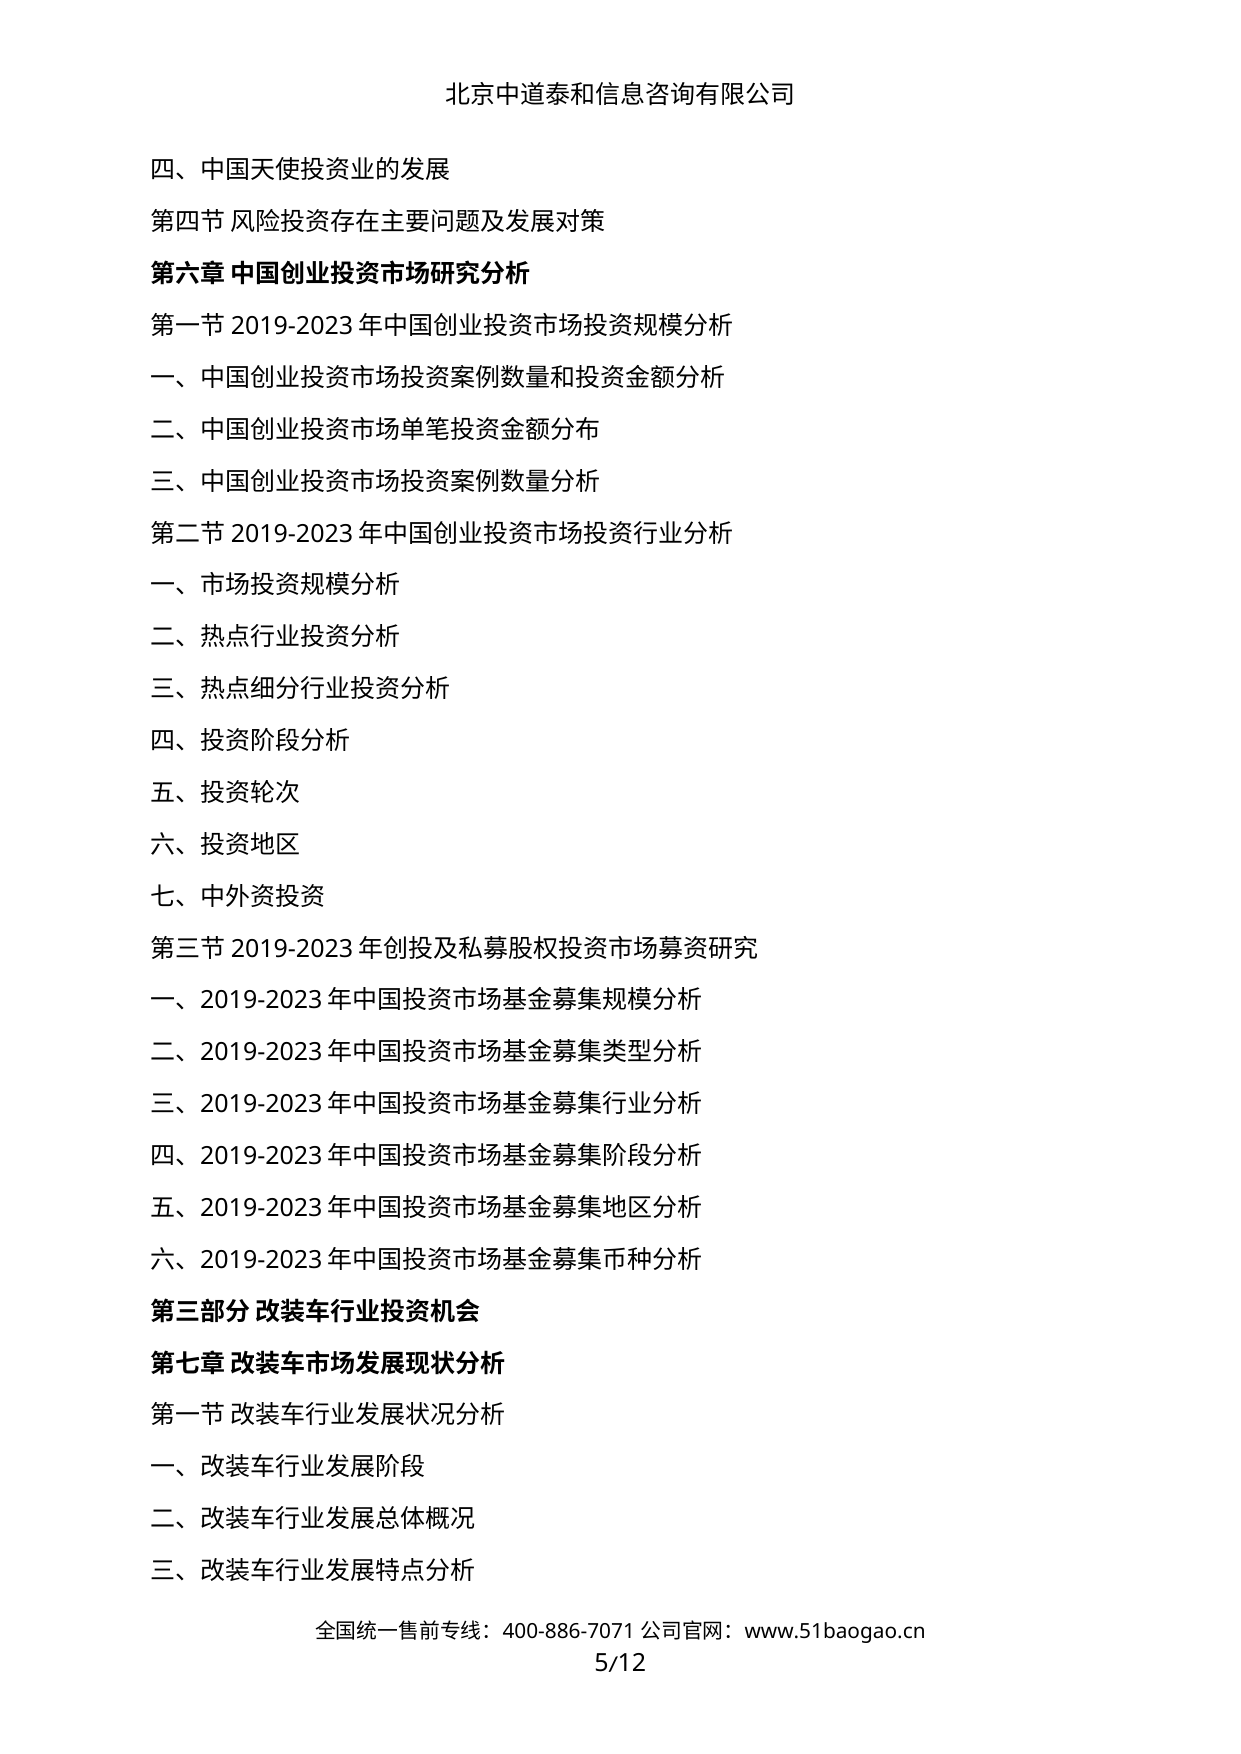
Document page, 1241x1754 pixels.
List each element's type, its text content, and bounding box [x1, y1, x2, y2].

text 一、改装车行业发展阶段 [150, 1447, 1090, 1483]
text 二、改装车行业发展总体概况 [150, 1499, 1090, 1535]
text 一、2019-2023年中国投资市场基金募集规模分析 [150, 980, 1090, 1016]
text 三、中国创业投资市场投资案例数量分析 [150, 461, 1090, 497]
text 六、2019-2023年中国投资市场基金募集币种分析 [150, 1239, 1090, 1276]
text 一、中国创业投资市场投资案例数量和投资金额分析 [150, 357, 1090, 394]
text 三、热点细分行业投资分析 [150, 669, 1090, 705]
text 二、热点行业投资分析 [150, 617, 1090, 653]
text 第三节 2019-2023年创投及私募股权投资市场募资研究 [150, 928, 1090, 964]
text 二、2019-2023年中国投资市场基金募集类型分析 [150, 1032, 1090, 1068]
text 四、投资阶段分析 [150, 721, 1090, 757]
text 三、改装车行业发展特点分析 [150, 1551, 1090, 1587]
text 二、中国创业投资市场单笔投资金额分布 [150, 409, 1090, 446]
text 一、市场投资规模分析 [150, 565, 1090, 601]
text 六、投资地区 [150, 824, 1090, 861]
text 第三部分 改装车行业投资机会 [150, 1291, 1090, 1327]
text 第一节 2019-2023年中国创业投资市场投资规模分析 [150, 306, 1090, 342]
text 五、投资轮次 [150, 772, 1090, 809]
text 七、中外资投资 [150, 876, 1090, 912]
text 四、中国天使投资业的发展 [150, 150, 1090, 186]
text 第七章 改装车市场发展现状分析 [150, 1343, 1090, 1379]
text 四、2019-2023年中国投资市场基金募集阶段分析 [150, 1136, 1090, 1172]
text 第六章 中国创业投资市场研究分析 [150, 254, 1090, 290]
text 第四节 风险投资存在主要问题及发展对策 [150, 202, 1090, 238]
text 五、2019-2023年中国投资市场基金募集地区分析 [150, 1187, 1090, 1224]
text 第二节 2019-2023年中国创业投资市场投资行业分析 [150, 513, 1090, 549]
text 第一节 改装车行业发展状况分析 [150, 1395, 1090, 1431]
text 三、2019-2023年中国投资市场基金募集行业分析 [150, 1084, 1090, 1120]
